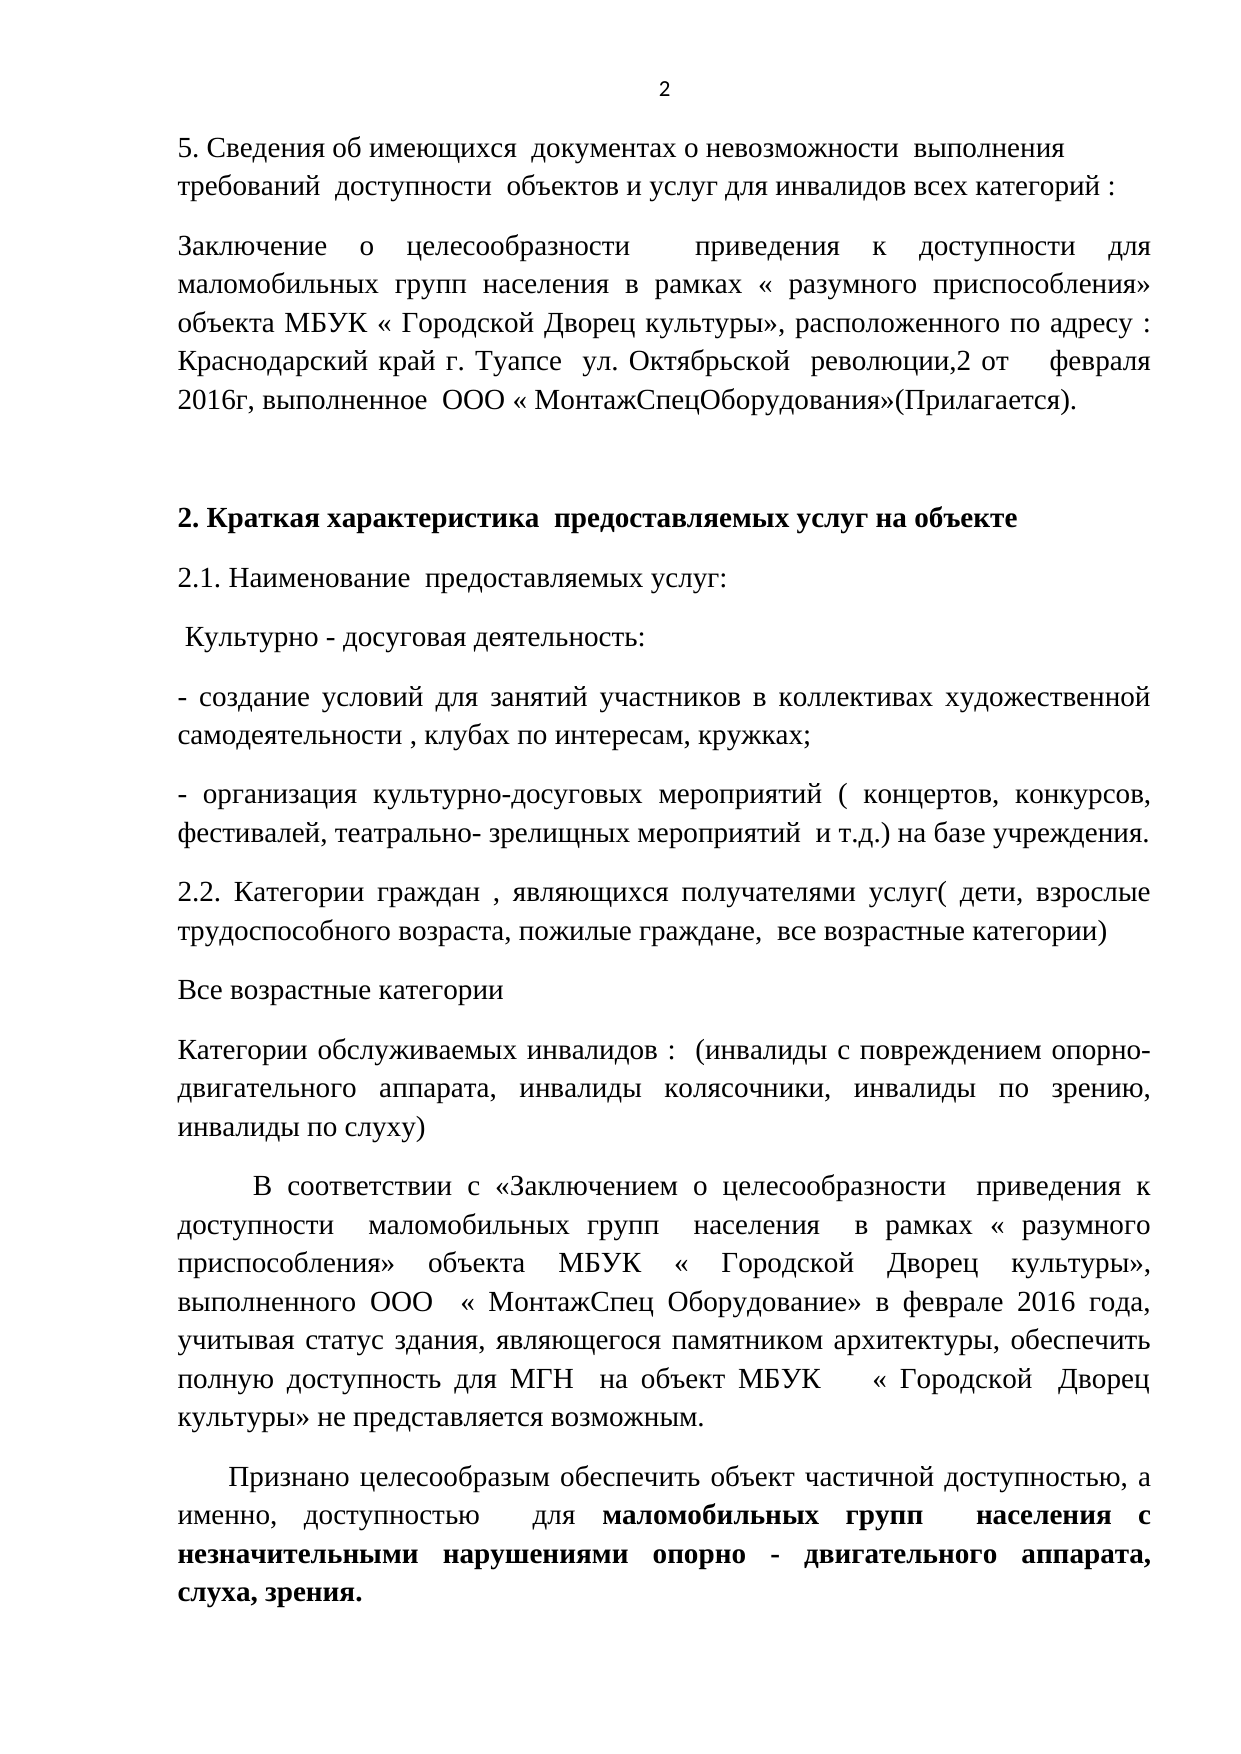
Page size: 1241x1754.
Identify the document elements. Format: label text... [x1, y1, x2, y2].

text 5. Сведения об имеющихся документах о невозможности выполнения требований доступности объектов и услуг для инвалидов всех категорий : [177, 130, 1152, 202]
text 2.1. Наименование предоставляемых услуг: [177, 560, 1152, 593]
text 2. Краткая характеристика предоставляемых услуг на объекте [177, 501, 1152, 534]
text Признано целесообразым обеспечить объект частичной доступностью, а именно, доступностью для маломобильных групп населения с незначительными нарушениями опорно - двигательного аппарата, слуха, зрения. [177, 1459, 1152, 1608]
text Все возрастные категории [177, 972, 1152, 1006]
text Культурно - досуговая деятельность: [177, 619, 1152, 653]
text Заключение о целесообразности приведения к доступности для маломобильных групп населения в рамках « разумного приспособления» объекта МБУК « Городской Дворец культуры», расположенного по адресу : Краснодарский край г. Туапсе ул. Октябрьской революции,2 от февраля 2016г, выполненное ООО « МонтажСпецОборудования»(Прилагается). [177, 228, 1152, 415]
text В соответствии с «Заключением о целесообразности приведения к доступности маломобильных групп населения в рамках « разумного приспособления» объекта МБУК « Городской Дворец культуры», выполненного ООО « МонтажСпец Оборудование» в феврале 2016 года, учитывая статус здания, являющегося памятником архитектуры, обеспечить полную доступность для МГН на объект МБУК « Городской Дворец культуры» не представляется возможным. [177, 1168, 1152, 1433]
text - создание условий для занятий участников в коллективах художественной самодеятельности , клубах по интересам, кружках; [177, 679, 1152, 751]
text - организация культурно-досуговых мероприятий ( концертов, конкурсов, фестивалей, театрально- зрелищных мероприятий и т.д.) на базе учреждения. [177, 777, 1152, 849]
text 2.2. Категории граждан , являющихся получателями услуг( дети, взрослые трудоспособного возраста, пожилые граждане, все возрастные категории) [177, 874, 1152, 947]
text Категории обслуживаемых инвалидов : (инвалиды с повреждением опорно-двигательного аппарата, инвалиды колясочники, инвалиды по зрению, инвалиды по слуху) [177, 1032, 1152, 1142]
